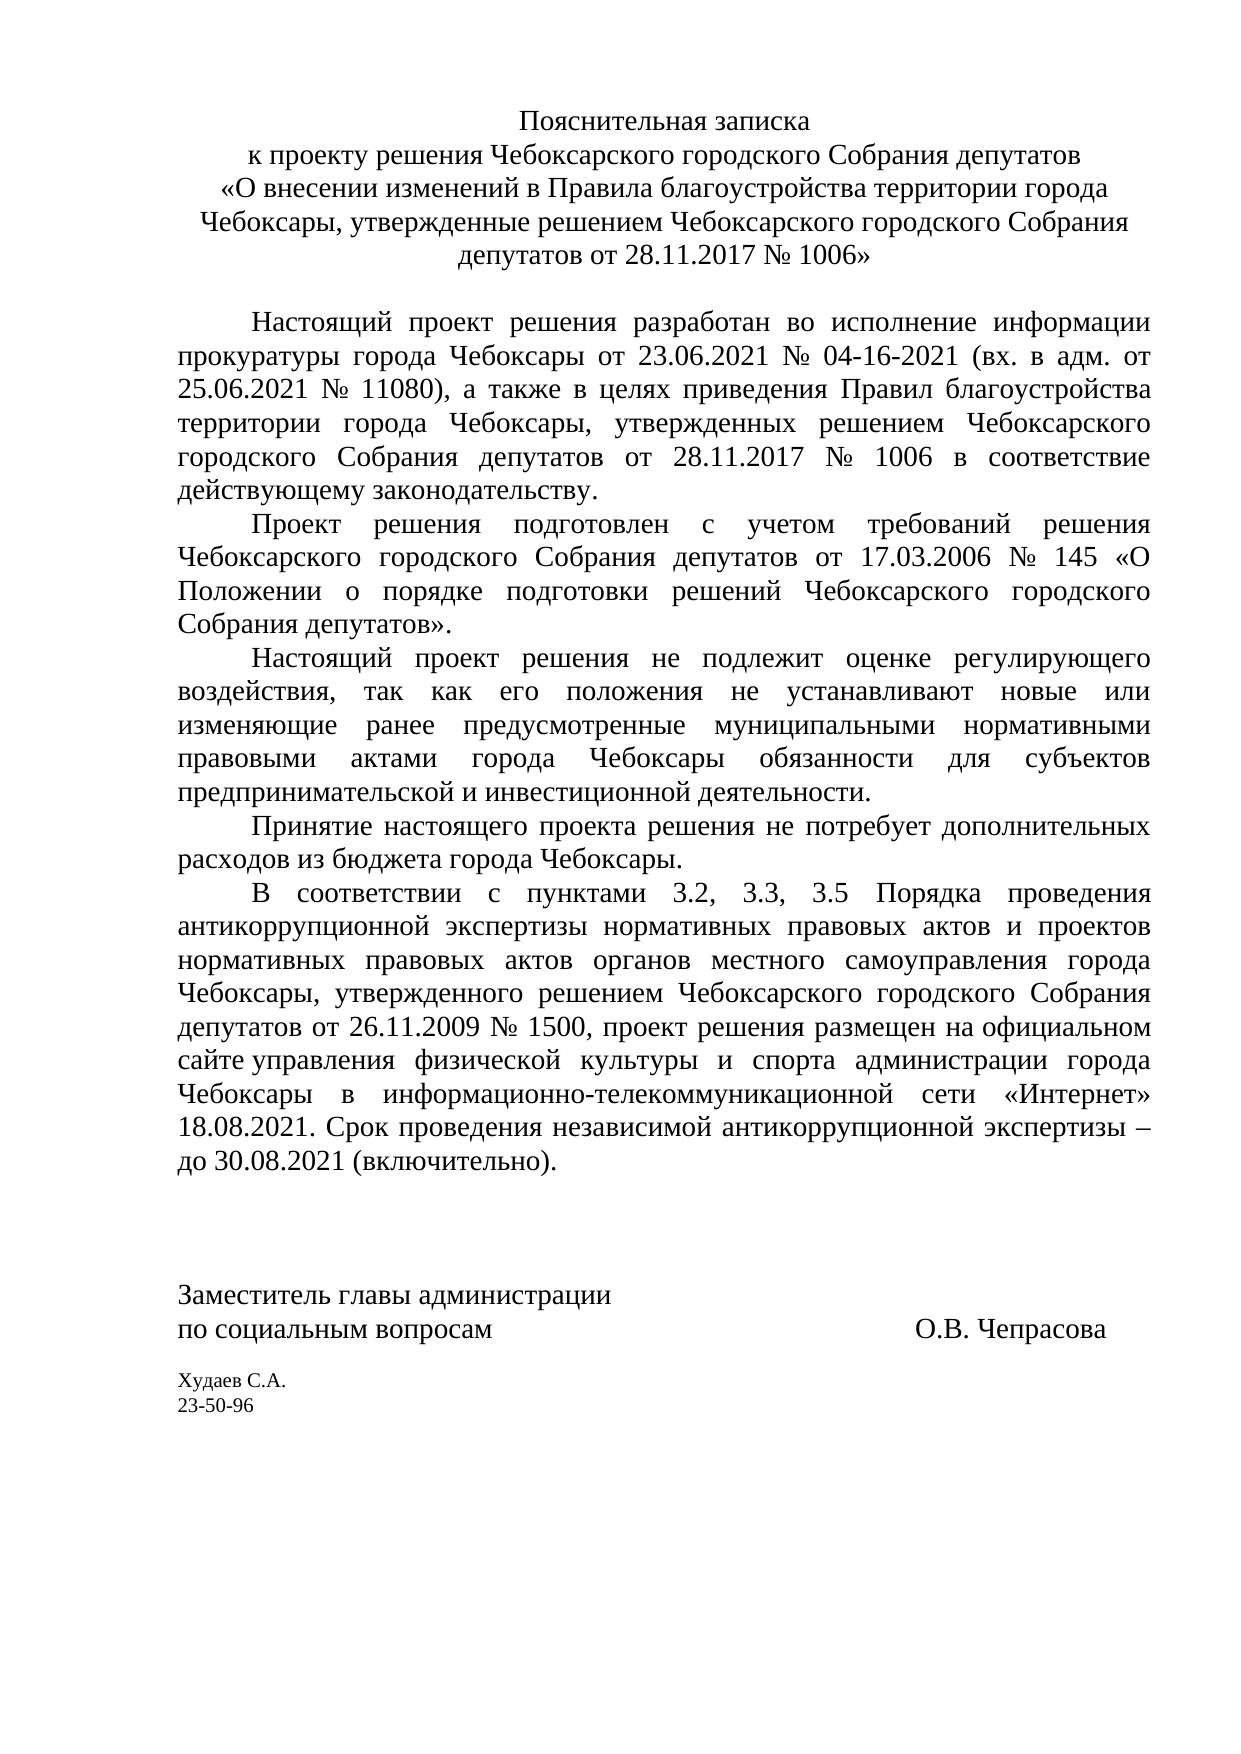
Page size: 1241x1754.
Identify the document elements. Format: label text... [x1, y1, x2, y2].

text Настоящий проект решения не подлежит оценке регулирующего воздействия, так как его положения не устанавливают новые или изменяющие ранее предусмотренные муниципальными нормативными правовыми актами города Чебоксары обязанности для субъектов предпринимательской и инвестиционной деятельности. [177, 640, 1152, 808]
text Настоящий проект решения разработан во исполнение информации прокуратуры города Чебоксары от 23.06.2021 № 04-16-2021 (вх. в адм. от 25.06.2021 № 11080), а также в целях приведения Правил благоустройства территории города Чебоксары, утвержденных решением Чебоксарского городского Собрания депутатов от 28.11.2017 № 1006 в соответствие действующему законодательству. [177, 304, 1152, 506]
text по социальным вопросам О.В. Чепрасова [177, 1311, 1152, 1344]
text Худаев С.А. [177, 1368, 1152, 1392]
text 23-50-96 [177, 1392, 1152, 1417]
text Принятие настоящего проекта решения не потребует дополнительных расходов из бюджета города Чебоксары. [177, 808, 1152, 875]
text Проект решения подготовлен с учетом требований решения Чебоксарского городского Собрания депутатов от 17.03.2006 № 145 «О Положении о порядке подготовки решений Чебоксарского городского Собрания депутатов». [177, 506, 1152, 640]
text Заместитель главы администрации [177, 1277, 1152, 1311]
text Пояснительная записка [177, 103, 1152, 137]
text «О внесении изменений в Правила благоустройства территории города Чебоксары, утвержденные решением Чебоксарского городского Собрания депутатов от 28.11.2017 № 1006» [177, 170, 1152, 271]
text к проекту решения Чебоксарского городского Собрания депутатов [177, 137, 1152, 170]
text В соответствии с пунктами 3.2, 3.3, 3.5 Порядка проведения антикоррупционной экспертизы нормативных правовых актов и проектов нормативных правовых актов органов местного самоуправления города Чебоксары, утвержденного решением Чебоксарского городского Собрания депутатов от 26.11.2009 № 1500, проект решения размещен на официальном сайте управления физической культуры и спорта администрации города Чебоксары в информационно-телекоммуникационной сети «Интернет» 18.08.2021. Срок проведения независимой антикоррупционной экспертизы – до 30.08.2021 (включительно). [177, 875, 1152, 1177]
